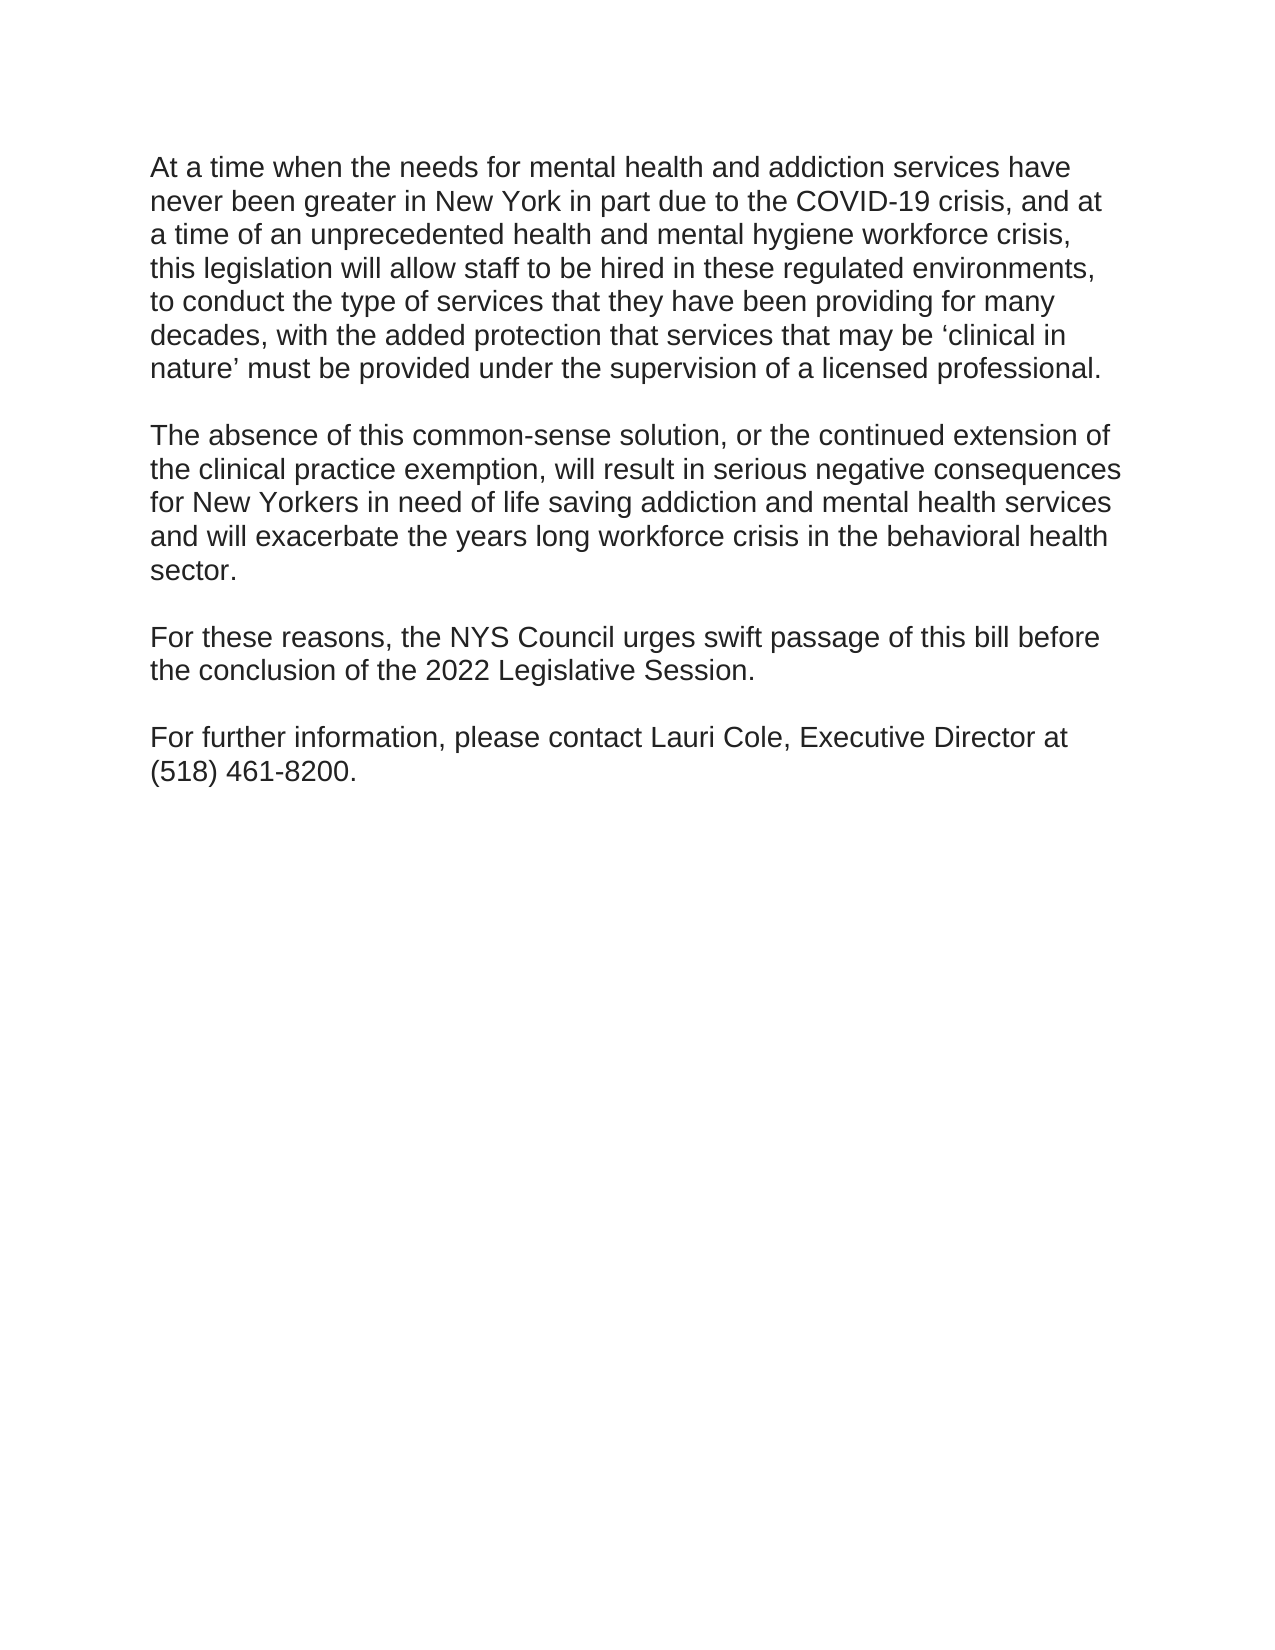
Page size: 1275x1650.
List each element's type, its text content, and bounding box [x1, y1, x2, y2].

text The absence of this common-sense solution, or the continued extension of the clinical practice exemption, will result in serious negative consequences for New Yorkers in need of life saving addiction and mental health services and will exacerbate the years long workforce crisis in the behavioral health sector. [150, 418, 1125, 586]
text For these reasons, the NYS Council urges swift passage of this bill before the conclusion of the 2022 Legislative Session. [150, 619, 1125, 687]
text For further information, please contact Lauri Cole, Executive Director at (518) 461-8200. [150, 720, 1125, 787]
text At a time when the needs for mental health and addiction services have never been greater in New York in part due to the COVID-19 crisis, and at a time of an unprecedented health and mental hygiene workforce crisis, this legislation will allow staff to be hired in these regulated environments, to conduct the type of services that they have been providing for many decades, with the added protection that services that may be ‘clinical in nature’ must be provided under the supervision of a licensed professional. [150, 150, 1125, 385]
